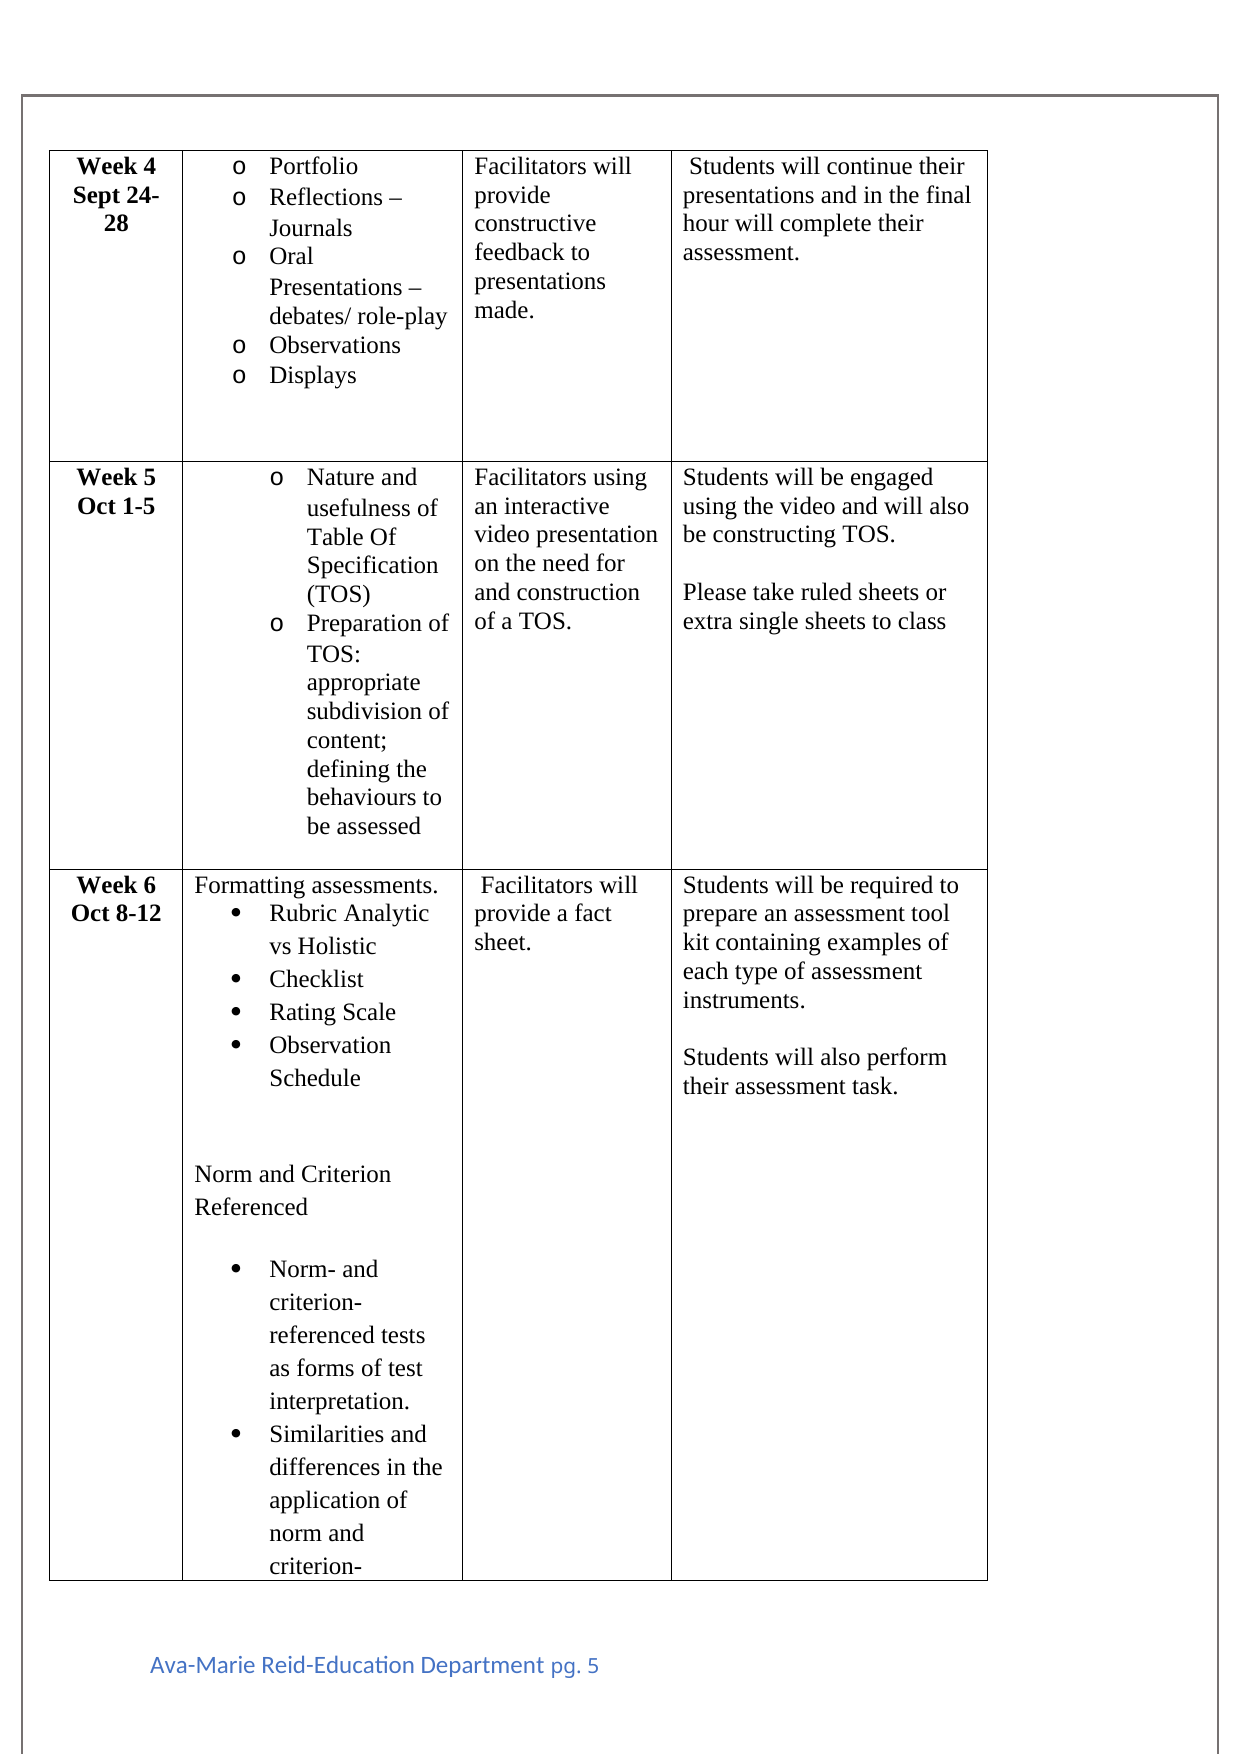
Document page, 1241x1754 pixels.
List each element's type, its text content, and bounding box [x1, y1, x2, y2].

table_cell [463, 870, 671, 1580]
table_cell Students will continue their presentations and in the final hour will complete their assessment. [672, 151, 987, 461]
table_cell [183, 870, 462, 1580]
table_cell Portfolio Reflections – Journals Oral Presentations – debates/ role-play Observations Displays [183, 151, 462, 461]
table_cell Week 6 Oct 8-12 [50, 870, 182, 1580]
table_cell Nature and usefulness of Table Of Specification (TOS) Preparation of TOS: appropriate subdivision of content; defining the behaviours to be assessed [183, 462, 462, 869]
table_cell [672, 870, 987, 1580]
table_cell Students will be engaged using the video and will also be constructing TOS. Please take ruled sheets or extra single sheets to class [672, 462, 987, 869]
table_cell Week 4 Sept 24-28 [50, 151, 182, 461]
table_cell Facilitators using an interactive video presentation on the need for and construction of a TOS. [463, 462, 671, 869]
table_cell Week 5 Oct 1-5 [50, 462, 182, 869]
table_cell Facilitators will provide constructive feedback to presentations made. [463, 151, 671, 461]
